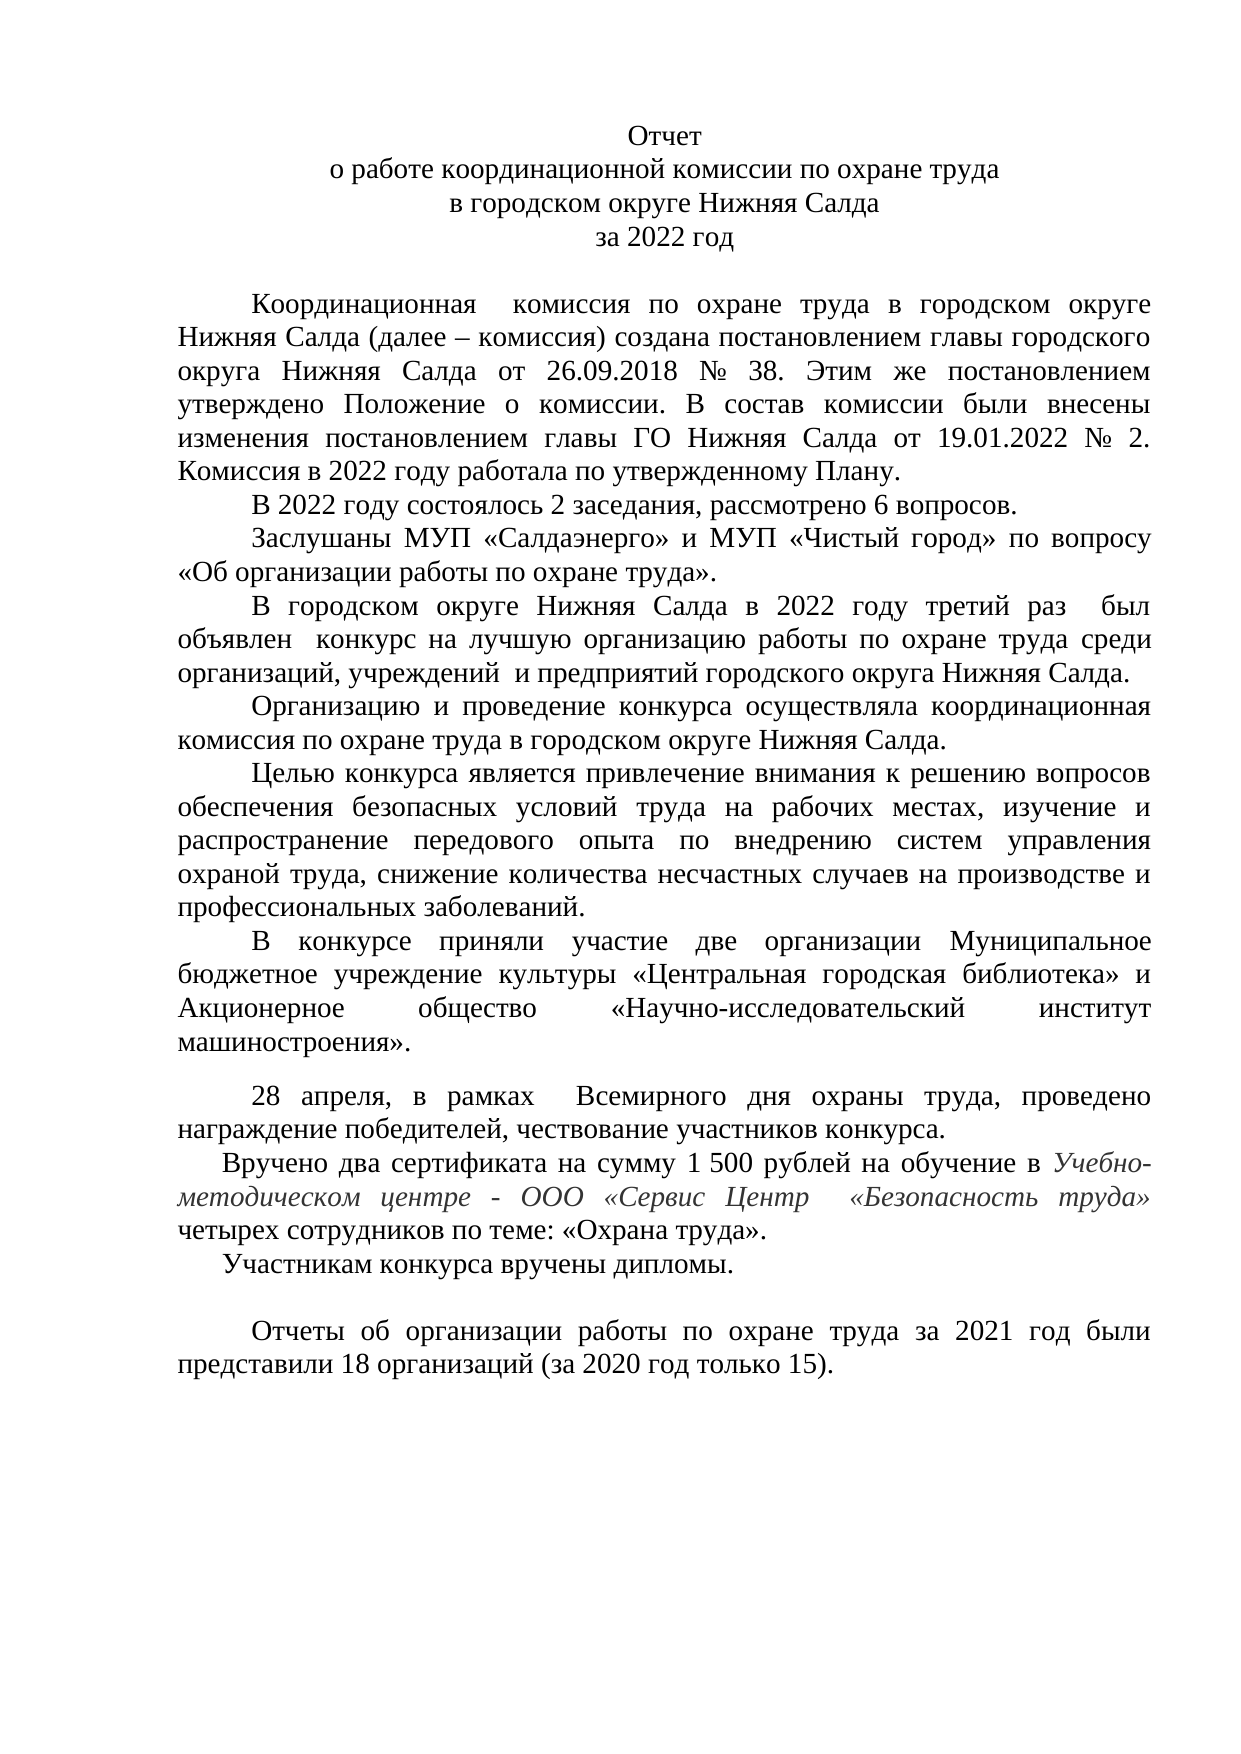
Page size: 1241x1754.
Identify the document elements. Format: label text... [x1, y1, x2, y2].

text Координационная комиссия по охране труда в городском округе Нижняя Салда (далее – комиссия) создана постановлением главы городского округа Нижняя Салда от 26.09.2018 № 38. Этим же постановлением утверждено Положение о комиссии. В состав комиссии были внесены изменения постановлением главы ГО Нижняя Салда от 19.01.2022 № 2. Комиссия в 2022 году работала по утвержденному Плану. [177, 286, 1152, 487]
text В городском округе Нижняя Салда в 2022 году третий раз был объявлен конкурс на лучшую организацию работы по охране труда среди организаций, учреждений и предприятий городского округа Нижняя Салда. [177, 588, 1152, 688]
text 28 апреля, в рамках Всемирного дня охраны труда, проведено награждение победителей, чествование участников конкурса. [177, 1078, 1152, 1145]
text за 2022 год [177, 219, 1152, 252]
text В конкурсе приняли участие две организации Муниципальное бюджетное учреждение культуры «Центральная городская библиотека» и Акционерное общество «Научно-исследовательский институт машиностроения». [177, 923, 1152, 1057]
text в городском округе Нижняя Салда [177, 185, 1152, 219]
text Целью конкурса является привлечение внимания к решению вопросов обеспечения безопасных условий труда на рабочих местах, изучение и распространение передового опыта по внедрению систем управления охраной труда, снижение количества несчастных случаев на производстве и профессиональных заболеваний. [177, 755, 1152, 923]
text Участникам конкурса вручены дипломы. [177, 1246, 1152, 1279]
text Вручено два сертификата на сумму 1 500 рублей на обучение в Учебно-методическом центре - ООО «Сервис Центр «Безопасность труда» четырех сотрудников по теме: «Охрана труда». [177, 1212, 1152, 1246]
text о работе координационной комиссии по охране труда [177, 152, 1152, 185]
text Заслушаны МУП «Салдаэнерго» и МУП «Чистый город» по вопросу «Об организации работы по охране труда». [177, 521, 1152, 588]
text Вручено два сертификата на сумму 1 500 рублей на обучение в Учебно-методическом центре - ООО «Сервис Центр «Безопасность труда» четырех сотрудников по теме: «Охрана труда». [177, 1145, 1052, 1179]
text Отчеты об организации работы по охране труда за 2021 год были представили 18 организаций (за 2020 год только 15). [177, 1313, 1152, 1380]
text Отчет [177, 118, 1152, 152]
text В 2022 году состоялось 2 заседания, рассмотрено 6 вопросов. [177, 487, 1152, 521]
text Организацию и проведение конкурса осуществляла координационная комиссия по охране труда в городском округе Нижняя Салда. [177, 688, 1152, 755]
